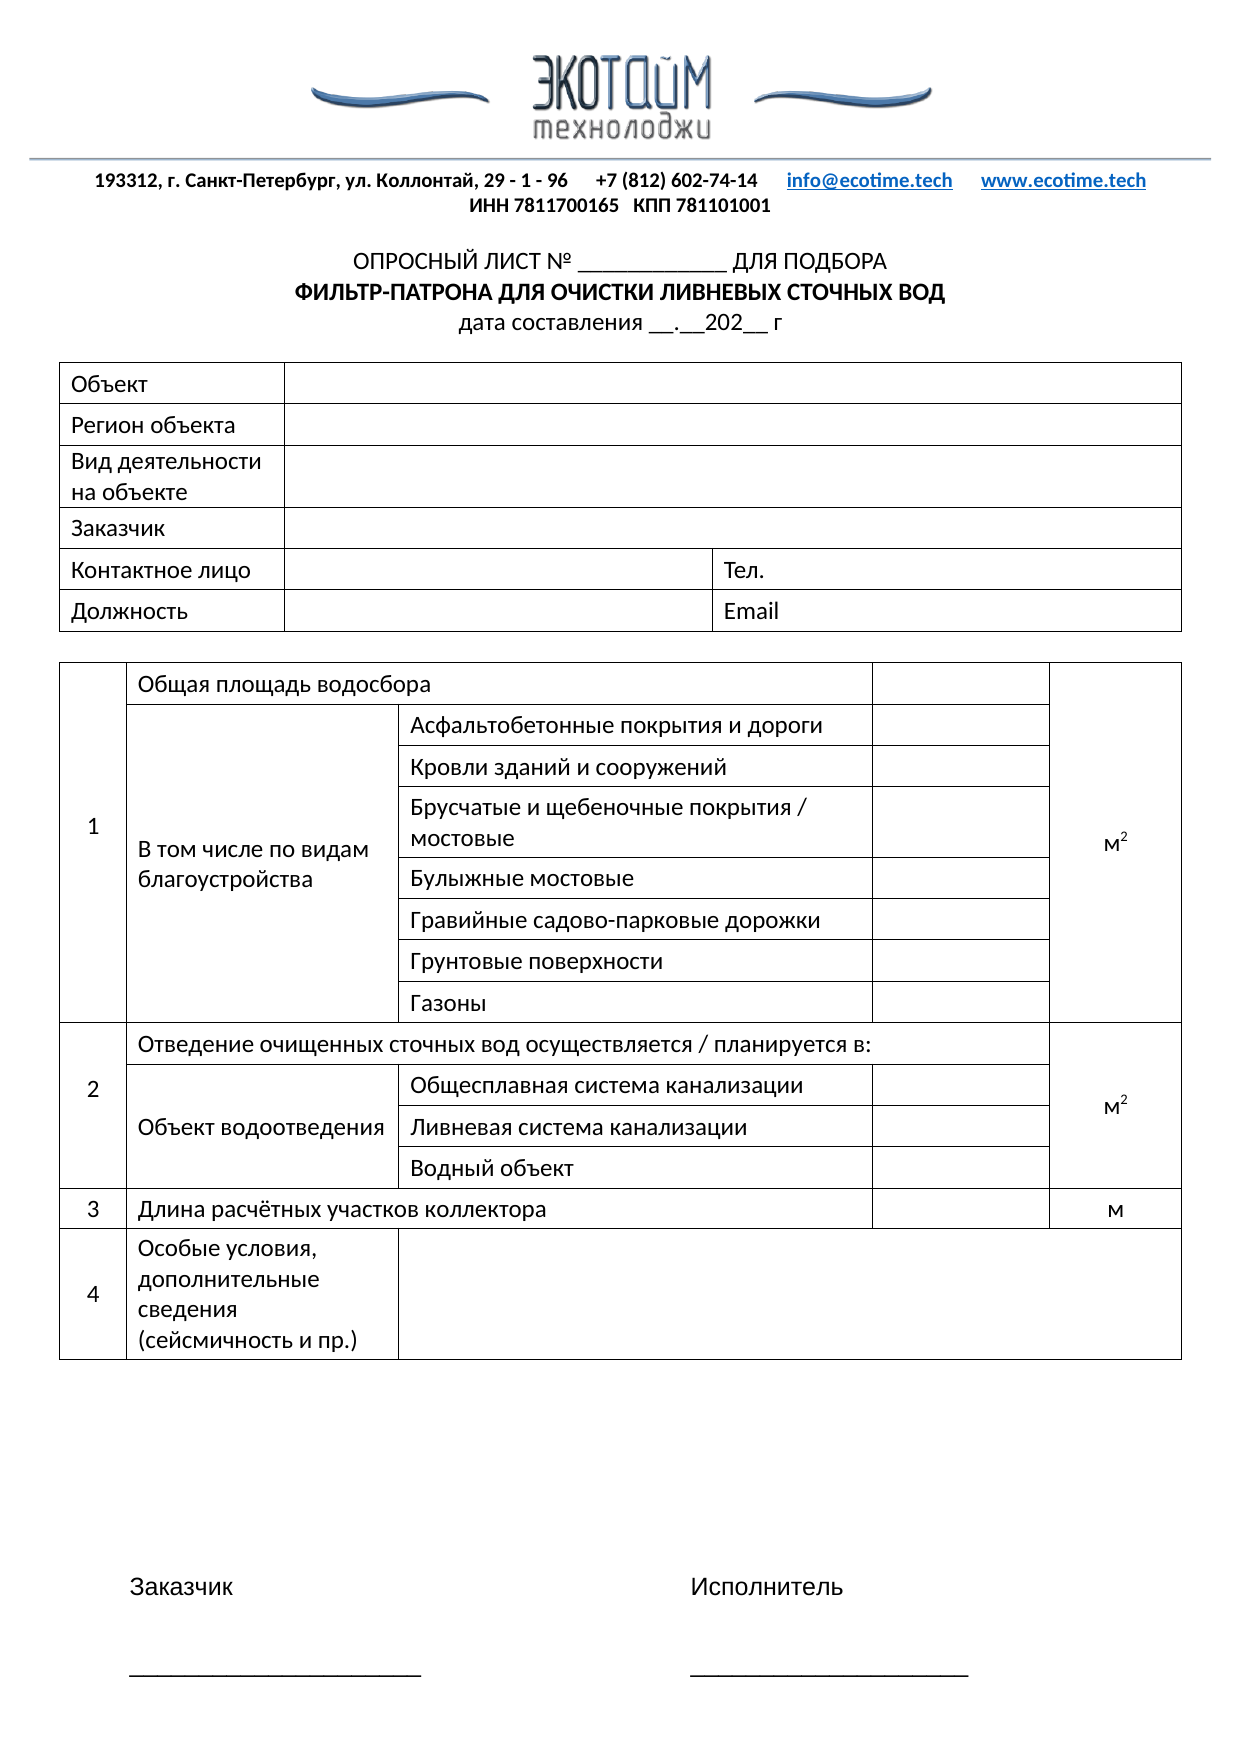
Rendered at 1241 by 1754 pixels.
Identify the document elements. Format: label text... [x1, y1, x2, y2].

table_cell [873, 1147, 1049, 1187]
table_cell [873, 982, 1049, 1022]
table_cell Объект водоотведения [127, 1065, 398, 1187]
table_cell [399, 1229, 1181, 1359]
table_cell м2 [1050, 1023, 1181, 1187]
text ОПРОСНЫЙ ЛИСТ № ____________ ДЛЯ ПОДБОРА [59, 245, 1181, 276]
table_header 1 [60, 663, 126, 1022]
table_cell Отведение очищенных сточных вод осуществляется / планируется в: [127, 1023, 1049, 1063]
table_cell [873, 1106, 1049, 1146]
table_header [873, 663, 1049, 703]
table_cell 2 [60, 1023, 126, 1187]
table_cell [873, 858, 1049, 898]
table_cell Email [713, 590, 1181, 631]
table_cell Водный объект [399, 1147, 872, 1187]
table_cell Вид деятельности на объекте [60, 446, 284, 507]
table_cell 4 [60, 1229, 126, 1359]
table_cell В том числе по видам благоустройства [127, 705, 398, 1022]
table_header м2 [1050, 663, 1181, 1022]
table_cell 3 [60, 1189, 126, 1227]
table_cell [285, 549, 712, 589]
table_cell Газоны [399, 982, 872, 1022]
table_cell Длина расчётных участков коллектора [127, 1189, 872, 1227]
table_cell [873, 705, 1049, 745]
table_cell Общесплавная система канализации [399, 1065, 872, 1105]
table_cell [873, 899, 1049, 939]
table_cell Регион объекта [60, 404, 284, 444]
table_cell [873, 1065, 1049, 1105]
table_cell Контактное лицо [60, 549, 284, 589]
table_cell [285, 404, 1181, 444]
table_cell [285, 590, 712, 631]
table_cell Заказчик [60, 508, 284, 548]
table_cell [285, 508, 1181, 548]
table_cell [873, 787, 1049, 857]
table_cell [285, 446, 1181, 507]
table_cell Ливневая система канализации [399, 1106, 872, 1146]
table_cell Особые условия, дополнительные сведения (сейсмичность и пр.) [127, 1229, 398, 1359]
table_cell Тел. [713, 549, 1181, 589]
table_cell Должность [60, 590, 284, 631]
text дата составления __.__202__ г [59, 306, 1181, 337]
table_cell Грунтовые поверхности [399, 940, 872, 981]
table_cell [873, 1189, 1049, 1227]
table_cell [873, 940, 1049, 981]
table_cell Кровли зданий и сооружений [399, 746, 872, 786]
table_cell Булыжные мостовые [399, 858, 872, 898]
text ФИЛЬТР-ПАТРОНА ДЛЯ ОЧИСТКИ ЛИВНЕВЫХ СТОЧНЫХ ВОД [59, 276, 1181, 306]
table_cell Гравийные садово-парковые дорожки [399, 899, 872, 939]
table_cell Брусчатые и щебеночные покрытия / мостовые [399, 787, 872, 857]
table_header Объект [60, 363, 284, 403]
table_header Общая площадь водосбора [127, 663, 872, 703]
table_cell [873, 746, 1049, 786]
table_cell м [1050, 1189, 1181, 1227]
table_cell Асфальтобетонные покрытия и дороги [399, 705, 872, 745]
picture [29, 27, 1212, 173]
table_header [285, 363, 1181, 403]
